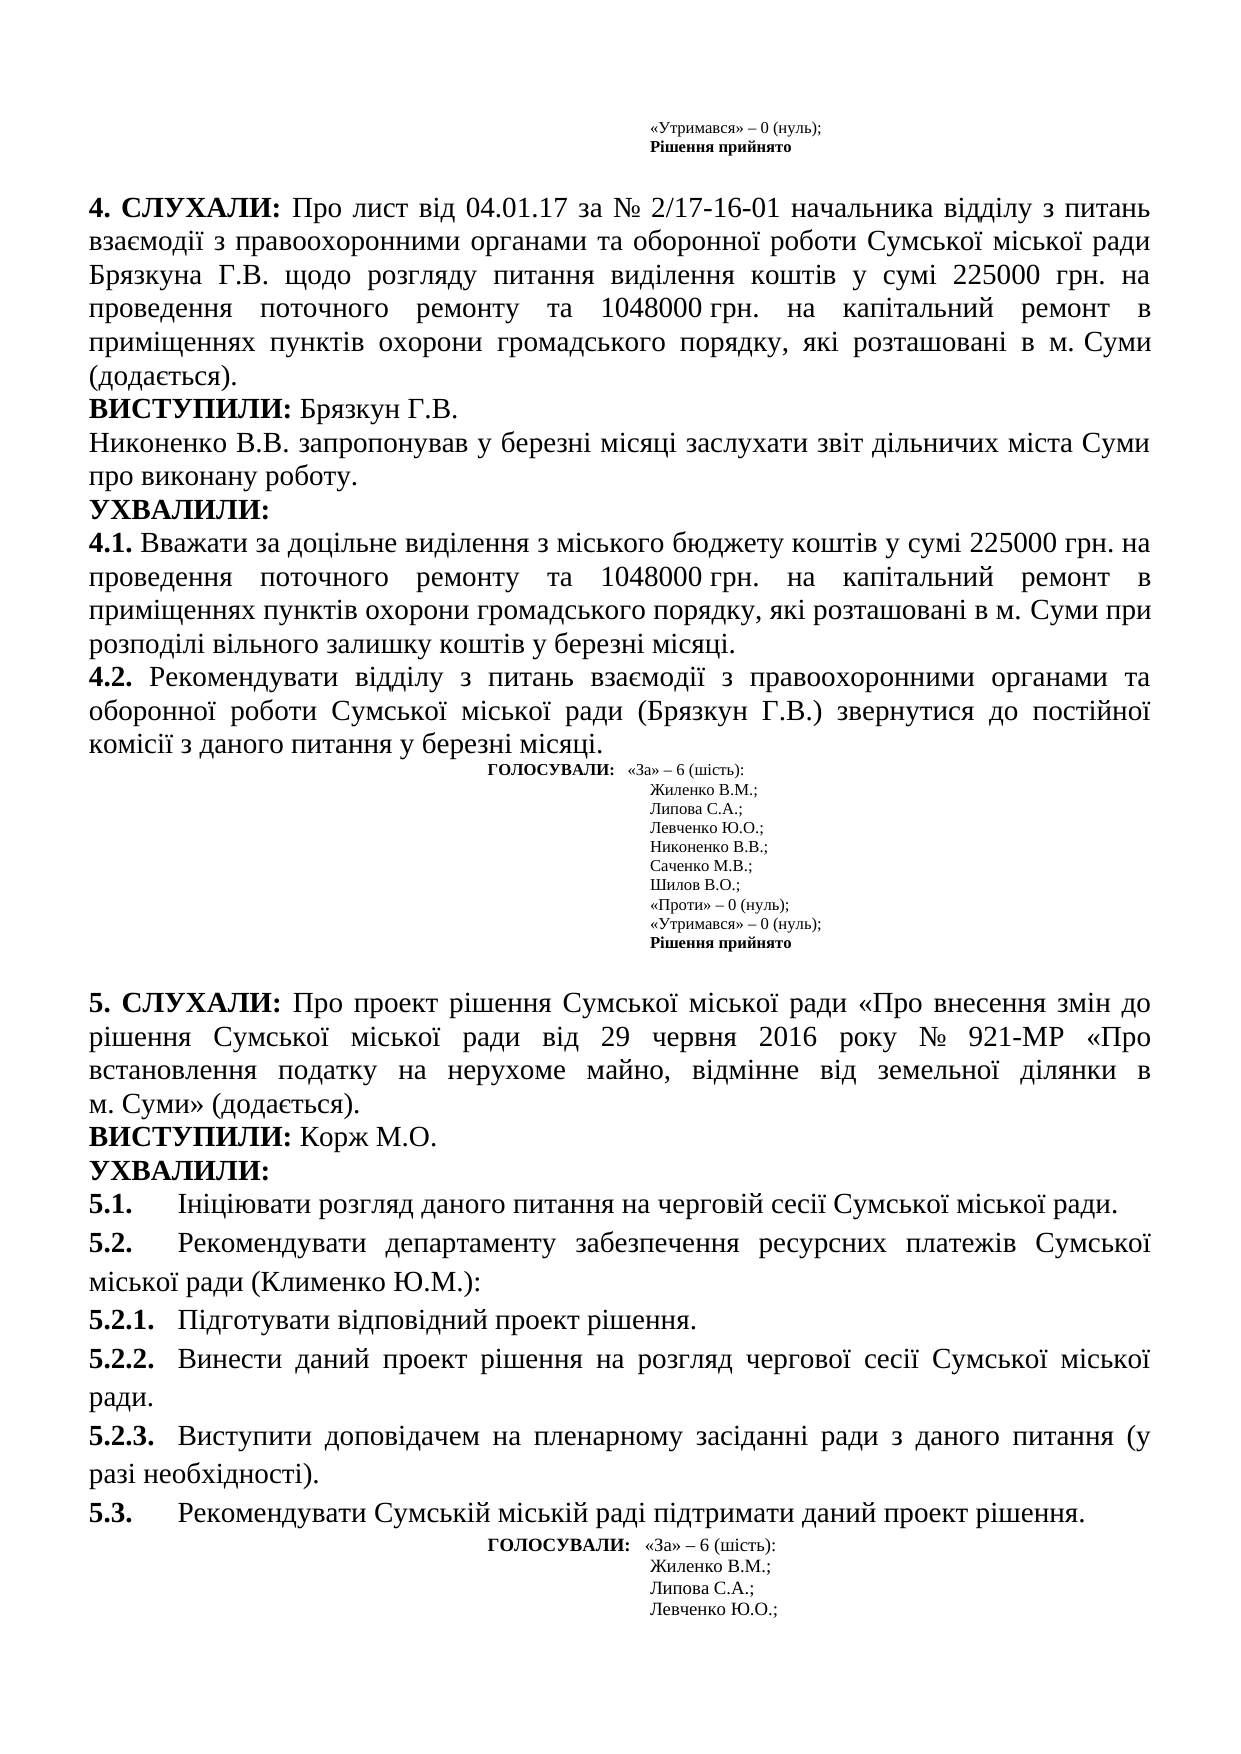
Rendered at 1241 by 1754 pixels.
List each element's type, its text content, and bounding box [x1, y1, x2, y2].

text УХВАЛИЛИ: [89, 492, 1152, 525]
text ВИСТУПИЛИ: Брязкун Г.В. [89, 391, 1152, 425]
text 5.1. Ініціювати розгляд даного питання на черговій сесії Сумської міської ради. [89, 1187, 1152, 1220]
text «Проти» – 0 (нуль); [650, 894, 1152, 913]
text 4.2. Рекомендувати відділу з питань взаємодії з правоохоронними органами та оборонної роботи Сумської міської ради (Брязкун Г.В.) звернутися до постійної комісії з даного питання у березні місяці. [89, 659, 1152, 760]
text 5.2.2. Винести даний проект рішення на розгляд чергової сесії Сумської міської ради. [89, 1341, 1152, 1413]
text Липова С.А.; [650, 798, 1152, 818]
text Шилов В.О.; [650, 875, 1152, 894]
text 5.2. Рекомендувати департаменту забезпечення ресурсних платежів Сумської міської ради (Клименко Ю.М.): [89, 1225, 1152, 1297]
text Никоненко В.В. запропонував у березні місяці заслухати звіт дільничих міста Суми про виконану роботу. [89, 425, 1152, 492]
text 5.3. Рекомендувати Сумській міській раді підтримати даний проект рішення. [89, 1495, 1152, 1528]
text 4. СЛУХАЛИ: Про лист від 04.01.17 за № 2/17-16-01 начальника відділу з питань взаємодії з правоохоронними органами та оборонної роботи Сумської міської ради Брязкуна Г.В. щодо розгляду питання виділення коштів у сумі 225000 грн. на проведення поточного ремонту та 1048000 грн. на капітальний ремонт в приміщеннях пунктів охорони громадського порядку, які розташовані в м. Суми (додається). [89, 190, 1152, 391]
text Левченко Ю.О.; [650, 1598, 1152, 1620]
text Никоненко В.В.; [650, 837, 1152, 856]
text «Утримався» – 0 (нуль); [650, 913, 1152, 933]
text 5.2.1. Підготувати відповідний проект рішення. [89, 1302, 1152, 1336]
text Левченко Ю.О.; [650, 818, 1152, 837]
text Саченко М.В.; [650, 856, 1152, 875]
list ГОЛОСУВАЛИ: «За» – 6 (шість): [487, 760, 1152, 779]
text «Утримався» – 0 (нуль); [650, 118, 1152, 137]
list ГОЛОСУВАЛИ: «За» – 6 (шість): [487, 1533, 1152, 1555]
text Рішення прийнято [650, 933, 1152, 952]
text Рішення прийнято [650, 137, 1152, 156]
text 5. СЛУХАЛИ: Про проект рішення Сумської міської ради «Про внесення змін до рішення Сумської міської ради від 29 червня 2016 року № 921-МР «Про встановлення податку на нерухоме майно, відмінне від земельної ділянки в м. Суми» (додається). [89, 985, 1152, 1119]
text УХВАЛИЛИ: [89, 1153, 1152, 1187]
text 4.1. Вважати за доцільне виділення з міського бюджету коштів у сумі 225000 грн. на проведення поточного ремонту та 1048000 грн. на капітальний ремонт в приміщеннях пунктів охорони громадського порядку, які розташовані в м. Суми при розподілі вільного залишку коштів у березні місяці. [89, 525, 1152, 659]
text Жиленко В.М.; [650, 1555, 1152, 1577]
text ВИСТУПИЛИ: Корж М.О. [89, 1119, 1152, 1153]
text Липова С.А.; [650, 1577, 1152, 1598]
text 5.2.3. Виступити доповідачем на пленарному засіданні ради з даного питання (у разі необхідності). [89, 1418, 1152, 1490]
text Жиленко В.М.; [650, 779, 1152, 798]
